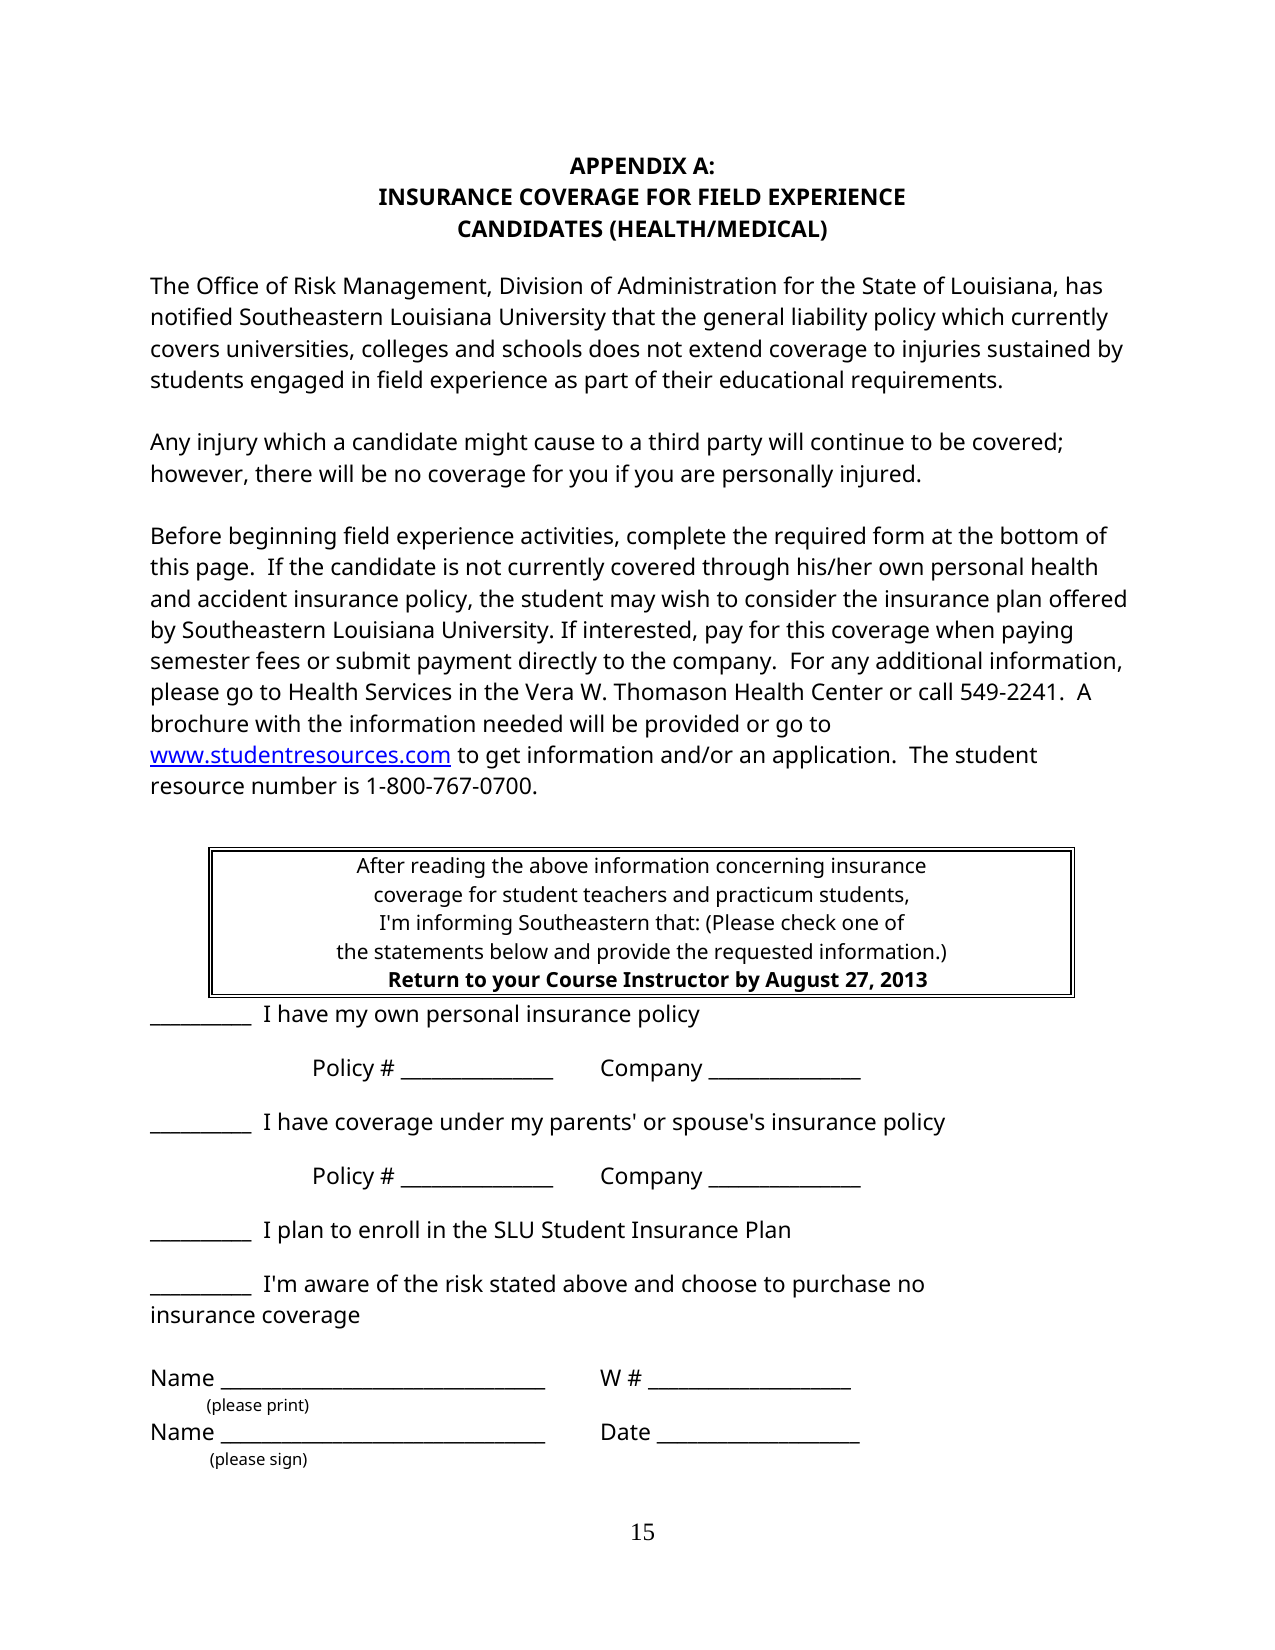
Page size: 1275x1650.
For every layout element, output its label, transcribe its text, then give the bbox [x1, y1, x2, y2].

text Any injury which a candidate might cause to a third party will continue to be covered; however, there will be no coverage for you if you are personally injured. [150, 426, 1134, 489]
text __________ I have coverage under my parents' or spouse's insurance policy [150, 1106, 1134, 1138]
text Policy # _______________ Company _______________ [150, 1160, 1134, 1192]
text __________ I'm aware of the risk stated above and choose to purchase no insurance coverage [150, 1268, 1134, 1331]
text I'm informing Southeastern that: (Please check one of [213, 908, 1070, 937]
text Candidates (Health/Medical) [150, 212, 1134, 244]
text (please print) [150, 1393, 1134, 1416]
text __________ I plan to enroll in the SLU Student Insurance Plan [150, 1214, 1134, 1246]
text Name ________________________________ W # ____________________ [150, 1362, 1134, 1393]
text the statements below and provide the requested information.) [213, 937, 1070, 965]
text Insurance Coverage for Field Experience [150, 181, 1134, 212]
text __________ I have my own personal insurance policy [150, 854, 1134, 1030]
text APPENDIX A: [150, 150, 1134, 181]
text The Office of Risk Management, Division of Administration for the State of Louisiana, has notified Southeastern Louisiana University that the general liability policy which currently covers universities, colleges and schools does not extend coverage to injuries sustained by students engaged in field experience as part of their educational requirements. [150, 270, 1134, 395]
text coverage for student teachers and practicum students, [213, 880, 1070, 908]
text Before beginning field experience activities, complete the required form at the bottom of this page. If the candidate is not currently covered through his/her own personal health and accident insurance policy, the student may wish to consider the insurance plan offered by Southeastern Louisiana University. If interested, pay for this coverage when paying semester fees or submit payment directly to the company. For any additional information, please go to Health Services in the Vera W. Thomason Health Center or call 549-2241. A brochure with the information needed will be provided or go to www.studentresources.com to get information and/or an application. The student resource number is 1-800-767-0700. [150, 520, 1134, 801]
text After reading the above information concerning insurance [213, 852, 1070, 880]
text (please sign) [150, 1447, 1134, 1470]
text Return to your Course Instructor by August 27, 2013 [213, 965, 1070, 994]
text Policy # _______________ Company _______________ [150, 1052, 1134, 1084]
text Name ________________________________ Date ____________________ [150, 1416, 1134, 1447]
